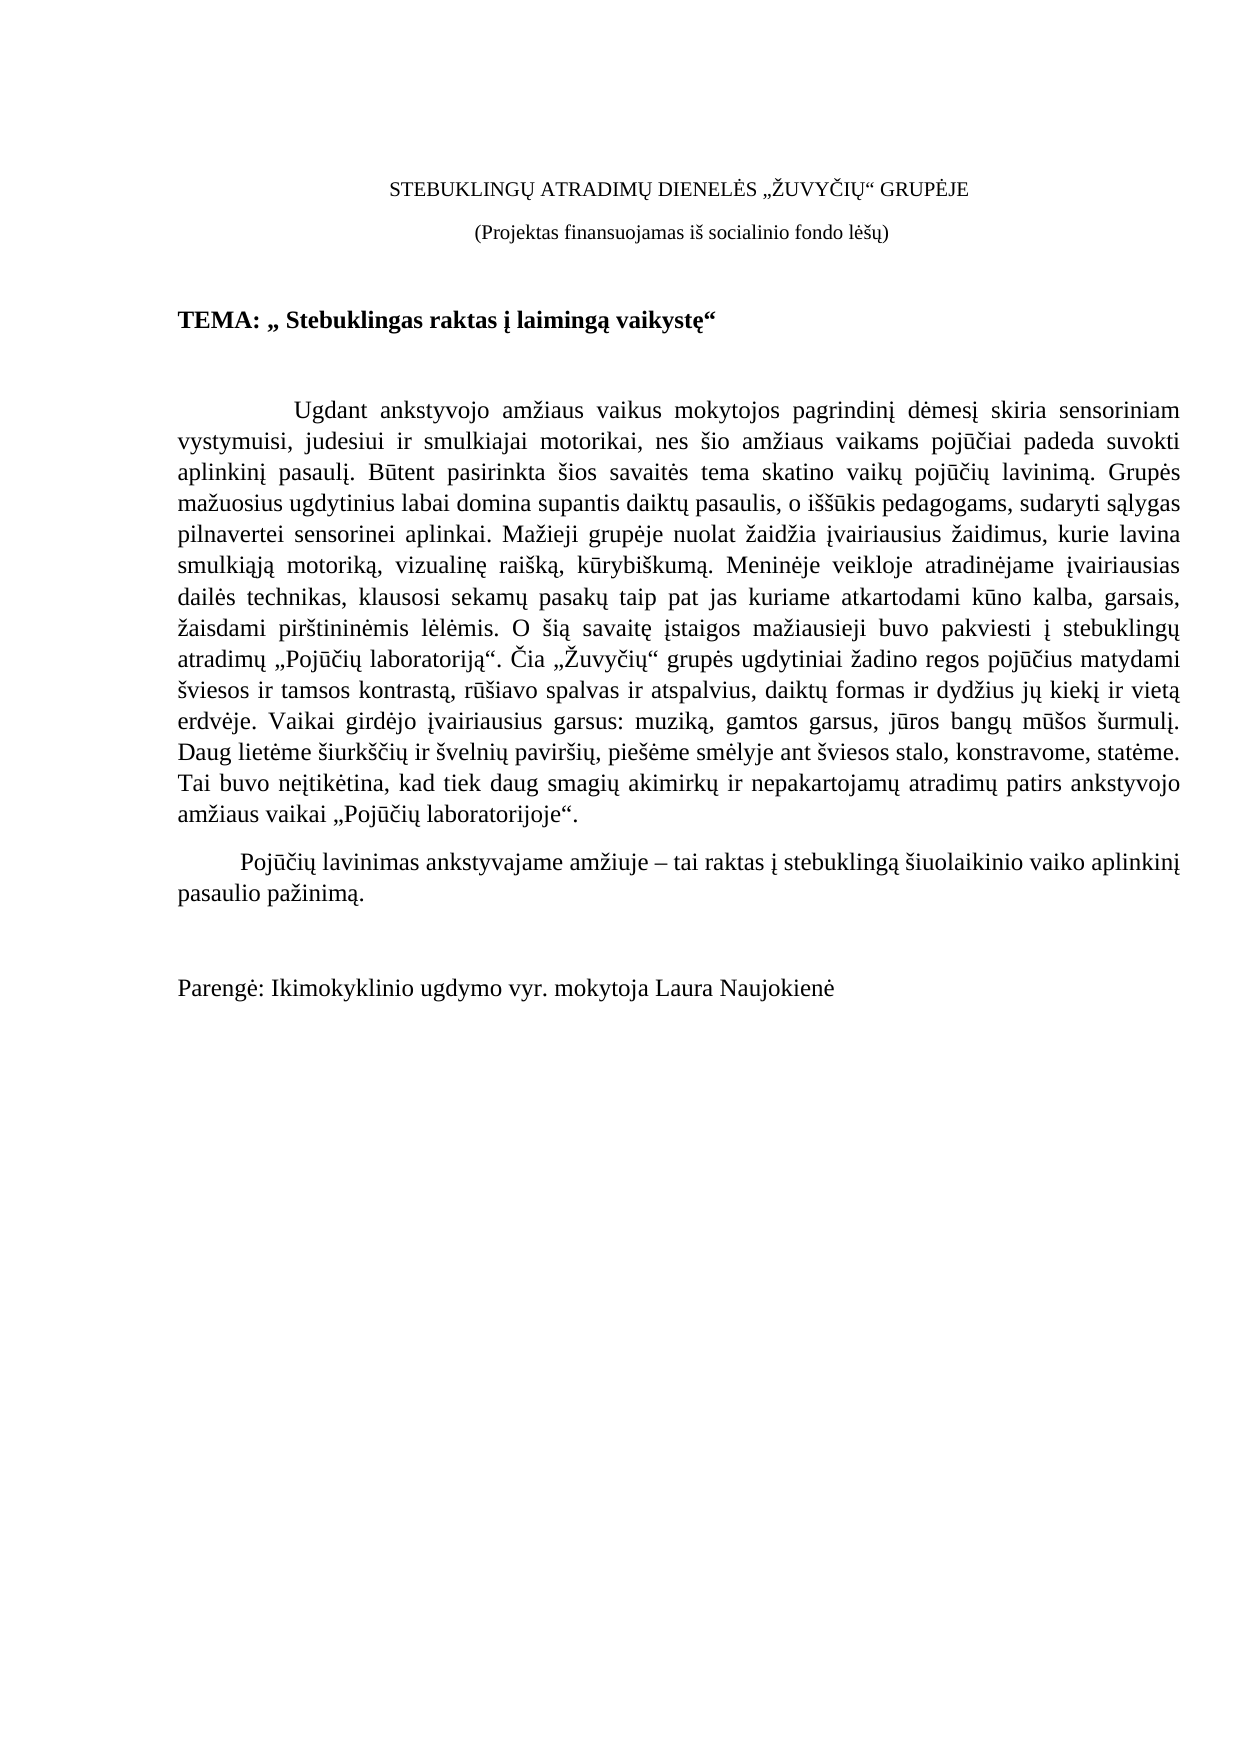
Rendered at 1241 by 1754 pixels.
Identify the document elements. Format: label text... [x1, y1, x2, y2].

text STEBUKLINGŲ ATRADIMŲ DIENELĖS „ŽUVYČIŲ“ GRUPĖJE [177, 177, 1181, 201]
text Parengė: Ikimokyklinio ugdymo vyr. mokytoja Laura Naujokienė [177, 973, 1181, 1002]
text TEMA: „ Stebuklingas raktas į laimingą vaikystę“ [177, 305, 1181, 334]
text Pojūčių lavinimas ankstyvajame amžiuje – tai raktas į stebuklingą šiuolaikinio vaiko aplinkinį pasaulio pažinimą. [177, 847, 1181, 906]
text (Projektas finansuojamas iš socialinio fondo lėšų) [177, 220, 1181, 244]
text Ugdant ankstyvojo amžiaus vaikus mokytojos pagrindinį dėmesį skiria sensoriniam vystymuisi, judesiui ir smulkiajai motorikai, nes šio amžiaus vaikams pojūčiai padeda suvokti aplinkinį pasaulį. Būtent pasirinkta šios savaitės tema skatino vaikų pojūčių lavinimą. Grupės mažuosius ugdytinius labai domina supantis daiktų pasaulis, o iššūkis pedagogams, sudaryti sąlygas pilnavertei sensorinei aplinkai. Mažieji grupėje nuolat žaidžia įvairiausius žaidimus, kurie lavina smulkiąją motoriką, vizualinę raišką, kūrybiškumą. Meninėje veikloje atradinėjame įvairiausias dailės technikas, klausosi sekamų pasakų taip pat jas kuriame atkartodami kūno kalba, garsais, žaisdami pirštininėmis lėlėmis. O šią savaitę įstaigos mažiausieji buvo pakviesti į stebuklingų atradimų „Pojūčių laboratoriją“. Čia „Žuvyčių“ grupės ugdytiniai žadino regos pojūčius matydami šviesos ir tamsos kontrastą, rūšiavo spalvas ir atspalvius, daiktų formas ir dydžius jų kiekį ir vietą erdvėje. Vaikai girdėjo įvairiausius garsus: muziką, gamtos garsus, jūros bangų mūšos šurmulį. Daug lietėme šiurkščių ir švelnių paviršių, piešėme smėlyje ant šviesos stalo, konstravome, statėme. Tai buvo neįtikėtina, kad tiek daug smagių akimirkų ir nepakartojamų atradimų patirs ankstyvojo amžiaus vaikai „Pojūčių laboratorijoje“. [177, 395, 1181, 828]
